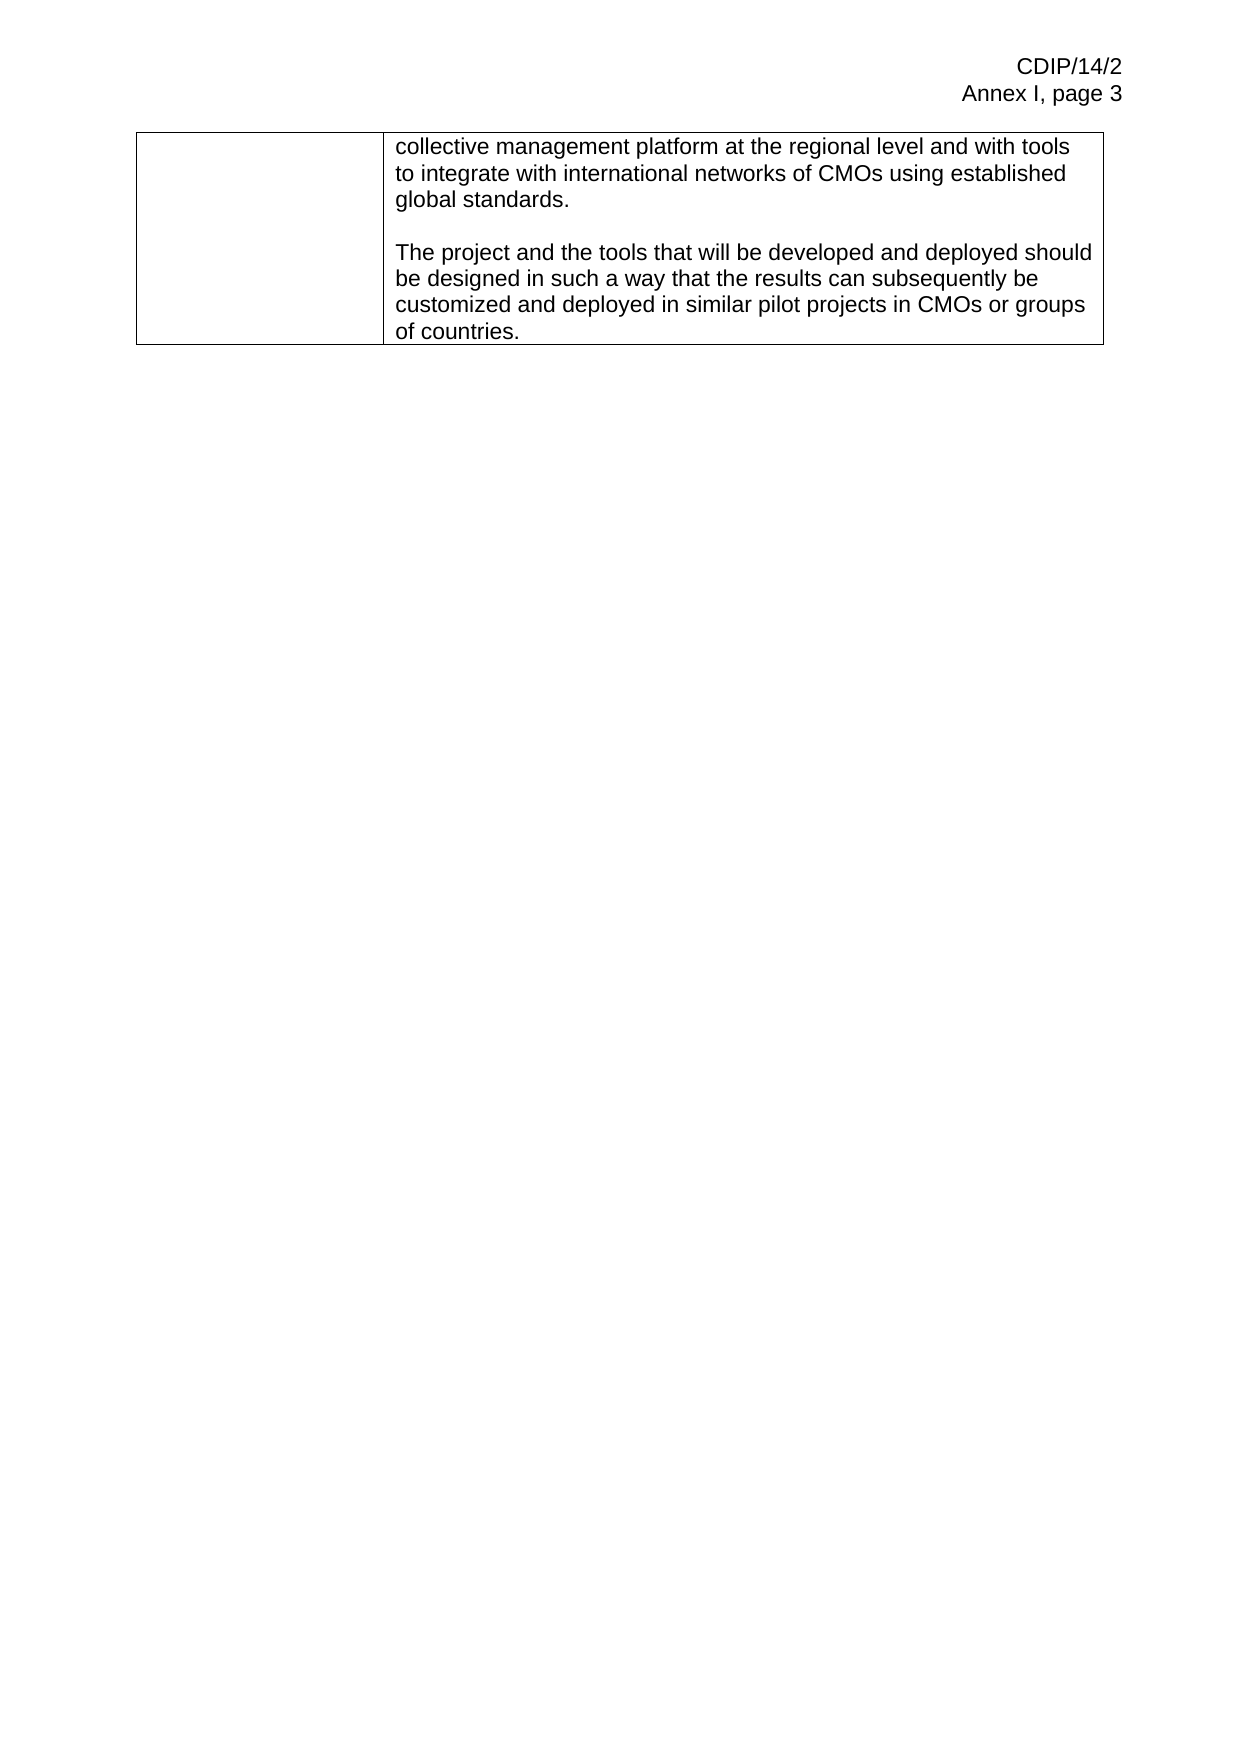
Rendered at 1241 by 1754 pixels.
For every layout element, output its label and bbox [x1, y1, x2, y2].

table_cell [137, 133, 383, 344]
table_cell [384, 133, 1103, 344]
